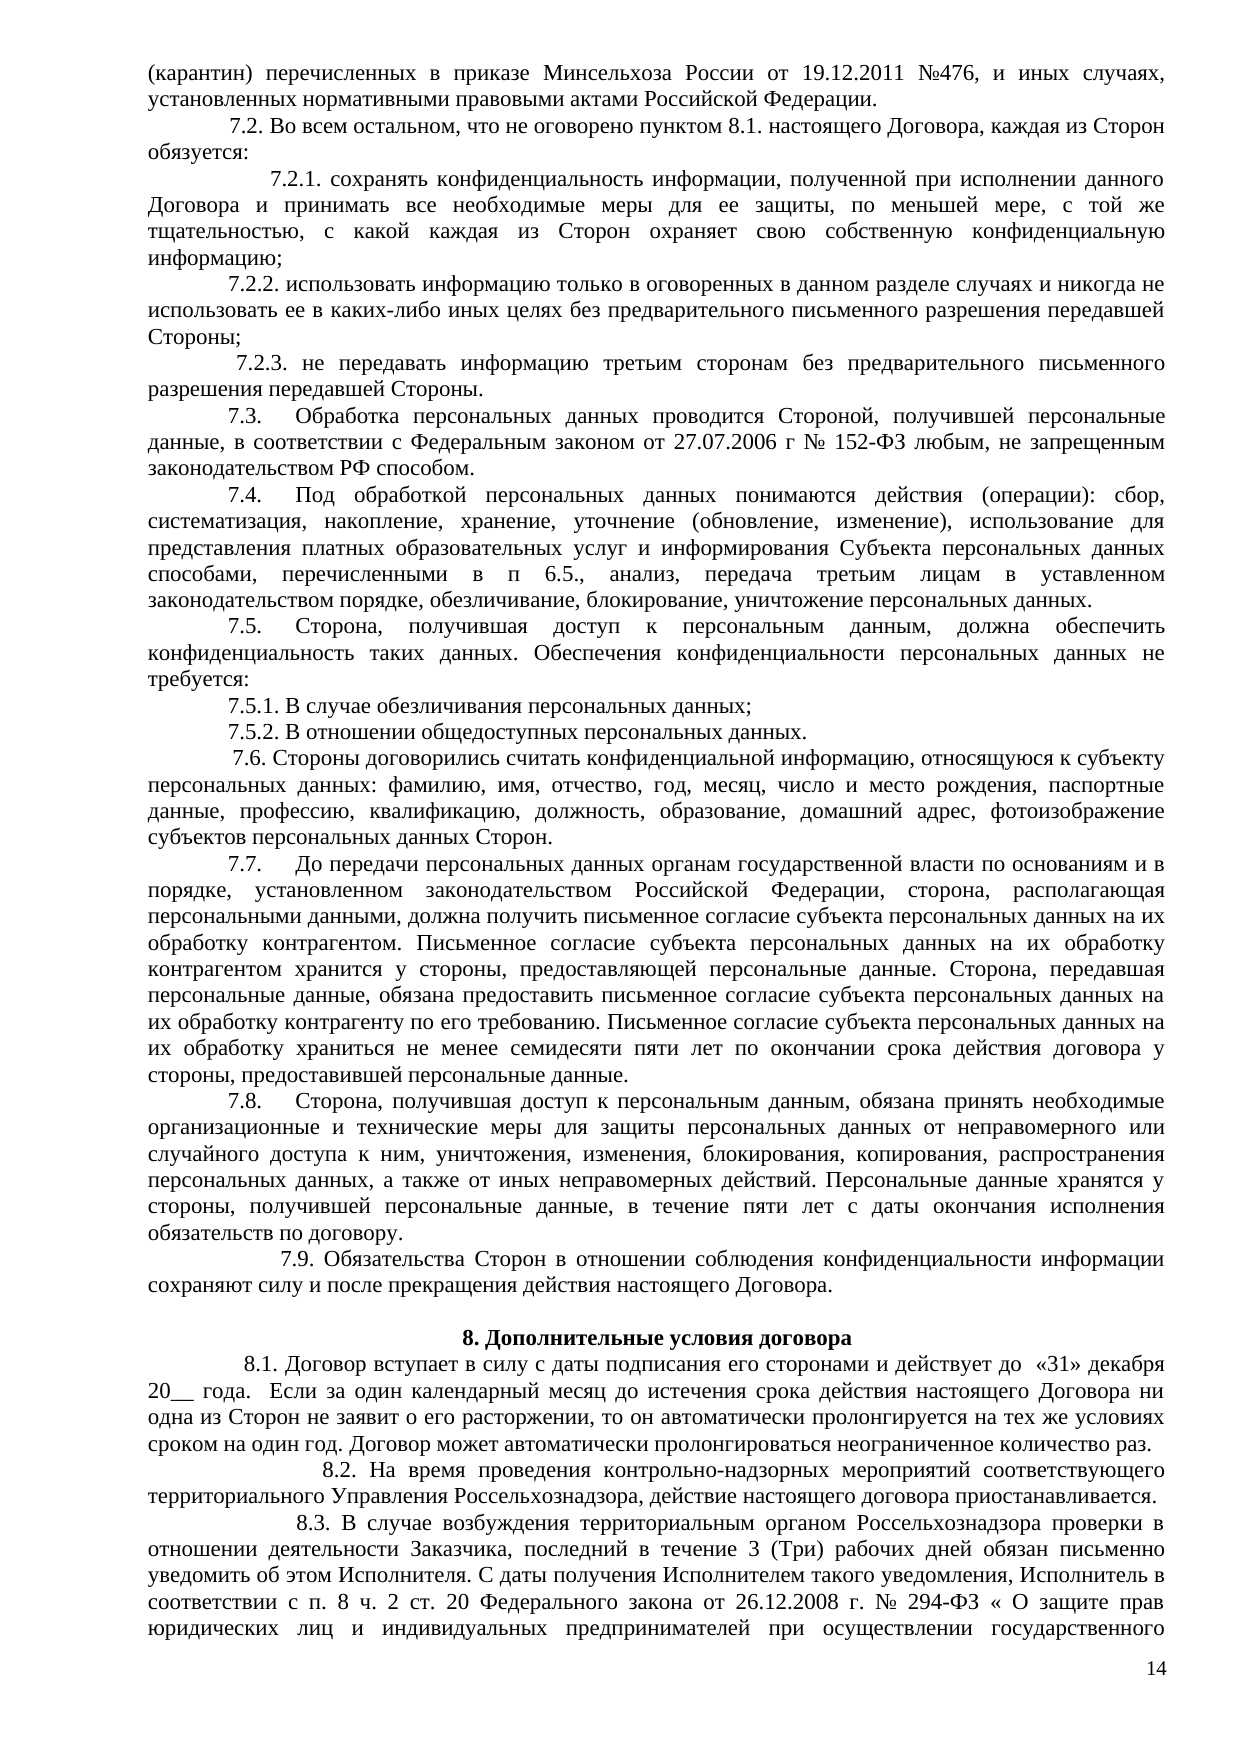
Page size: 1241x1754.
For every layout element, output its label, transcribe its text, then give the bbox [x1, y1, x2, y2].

text 7.6. Стороны договорились считать конфиденциальной информацию, относящуюся к субъекту персональных данных: фамилию, имя, отчество, год, месяц, число и место рождения, паспортные данные, профессию, квалификацию, должность, образование, домашний адрес, фотоизображение субъектов персональных данных Сторон. [148, 744, 1167, 850]
text 7.4. Под обработкой персональных данных понимаются действия (операции): сбор, систематизация, накопление, хранение, уточнение (обновление, изменение), использование для представления платных образовательных услуг и информирования Субъекта персональных данных способами, перечисленными в п 6.5., анализ, передача третьим лицам в уставленном законодательством порядке, обезличивание, блокирование, уничтожение персональных данных. [148, 481, 1167, 613]
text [148, 1509, 1167, 1640]
text 8.2. На время проведения контрольно-надзорных мероприятий соответствующего территориального Управления Россельхознадзора, действие настоящего договора приостанавливается. [148, 1456, 1167, 1509]
text 7.3. Обработка персональных данных проводится Стороной, получившей персональные данные, в соответствии с Федеральным законом от 27.07.2006 г № 152-ФЗ любым, не запрещенным законодательством РФ способом. [148, 402, 1167, 481]
text 7.8. Сторона, получившая доступ к персональным данным, обязана принять необходимые организационные и технические меры для защиты персональных данных от неправомерного или случайного доступа к ним, уничтожения, изменения, блокирования, копирования, распространения персональных данных, а также от иных неправомерных действий. Персональные данные хранятся у стороны, получившей персональные данные, в течение пяти лет с даты окончания исполнения обязательств по договору. [148, 1087, 1167, 1245]
text 7.5.2. В отношении общедоступных персональных данных. [148, 718, 1167, 744]
list 7.2.1. сохранять конфиденциальность информации, полученной при исполнении данного Договора и принимать все необходимые меры для ее защиты, по меньшей мере, с той же тщательностью, с какой каждая из Сторон охраняет свою собственную конфиденциальную информацию; [148, 164, 1167, 270]
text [148, 59, 1167, 112]
list 7.2.3. не передавать информацию третьим сторонам без предварительного письменного разрешения передавшей Стороны. [148, 349, 1167, 402]
text 8. Дополнительные условия договора [148, 1324, 1167, 1351]
text 8.1. Договор вступает в силу с даты подписания его сторонами и действует до «31» декабря 20__ года. Если за один календарный месяц до истечения срока действия настоящего Договора ни одна из Сторон не заявит о его расторжении, то он автоматически пролонгируется на тех же условиях сроком на один год. Договор может автоматически пролонгироваться неограниченное количество раз. [148, 1351, 1167, 1456]
text 7.9. Обязательства Сторон в отношении соблюдения конфиденциальности информации сохраняют силу и после прекращения действия настоящего Договора. [148, 1245, 1167, 1298]
text 7.2. Во всем остальном, что не оговорено пунктом 8.1. настоящего Договора, каждая из Сторон обязуется: [148, 112, 1167, 164]
text 7.7. До передачи персональных данных органам государственной власти по основаниям и в порядке, установленном законодательством Российской Федерации, сторона, располагающая персональными данными, должна получить письменное согласие субъекта персональных данных на их обработку контрагентом. Письменное согласие субъекта персональных данных на их обработку контрагентом хранится у стороны, предоставляющей персональные данные. Сторона, передавшая персональные данные, обязана предоставить письменное согласие субъекта персональных данных на их обработку контрагенту по его требованию. Письменное согласие субъекта персональных данных на их обработку храниться не менее семидесяти пяти лет по окончании срока действия договора у стороны, предоставившей персональные данные. [148, 850, 1167, 1087]
list 7.2.2. использовать информацию только в оговоренных в данном разделе случаях и никогда не использовать ее в каких-либо иных целях без предварительного письменного разрешения передавшей Стороны; [148, 270, 1167, 349]
text 7.5.1. В случае обезличивания персональных данных; [148, 692, 1167, 718]
text 7.5. Сторона, получившая доступ к персональным данным, должна обеспечить конфиденциальность таких данных. Обеспечения конфиденциальности персональных данных не требуется: [148, 613, 1167, 692]
